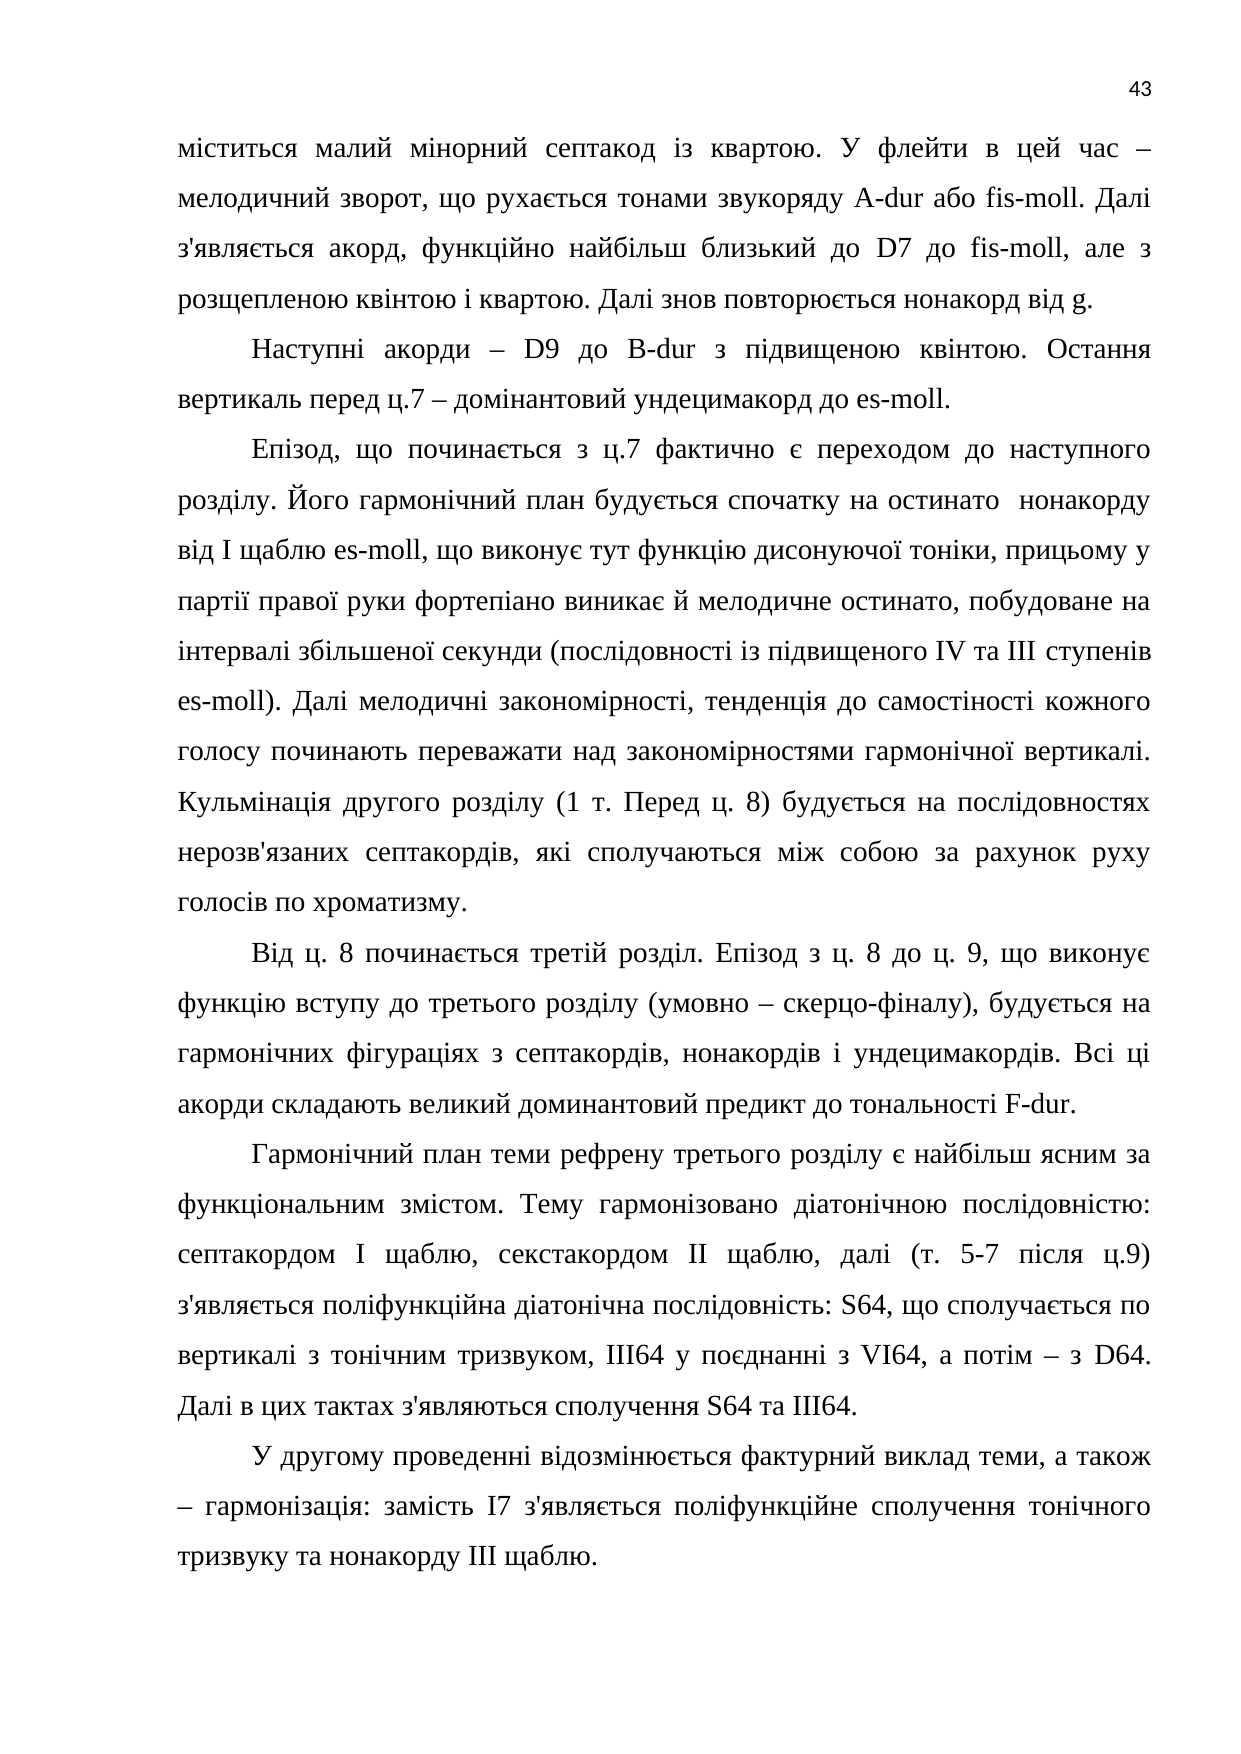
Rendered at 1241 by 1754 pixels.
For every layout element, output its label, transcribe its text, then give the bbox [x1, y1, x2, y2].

text Від ц. 8 починається третій розділ. Епізод з ц. 8 до ц. 9, що виконує функцію вступу до третього розділу (умовно – скерцо-фіналу), будується на гармонічних фігураціях з септакордів, нонакордів і ундецимакордів. Всі ці акорди складають великий доминантовий предикт до тональності F-dur. [177, 935, 1152, 1119]
text У другому проведенні відозмінюється фактурний виклад теми, а також – гармонізація: замість І7 з'являється поліфункційне сполучення тонічного тризвуку та нонакорду ІІІ щаблю. [177, 1438, 1152, 1572]
text Гармонічний план теми рефрену третього розділу є найбільш ясним за функціональним змістом. Тему гармонізовано діатонічною послідовністю: септакордом І щаблю, секстакордом ІІ щаблю, далі (т. 5-7 після ц.9) з'являється поліфункційна діатонічна послідовність: S64, що сполучається по вертикалі з тонічним тризвуком, ІІІ64 у поєднанні з VI64, а потім – з D64. Далі в цих тактах з'являються сполучення S64 та ІІІ64. [177, 1136, 1152, 1421]
text Епізод, що починається з ц.7 фактично є переходом до наступного розділу. Його гармонічний план будується спочатку на остинато нонакорду від І щаблю es-moll, що виконує тут функцію дисонуючої тоніки, прицьому у партії правої руки фортепіано виникає й мелодичне остинато, побудоване на інтервалі збільшеної секунди (послідовності із підвищеного ІV та ІІІ ступенів es-moll). Далі мелодичні закономірності, тенденція до самостіності кожного голосу починають переважати над закономірностями гармонічної вертикалі. Кульмінація другого розділу (1 т. Перед ц. 8) будується на послідовностях нерозв'язаних септакордів, які сполучаються між собою за рахунок руху голосів по хроматизму. [177, 432, 1152, 918]
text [177, 130, 1152, 314]
text Наступні акорди – D9 до B-dur з підвищеною квінтою. Остання вертикаль перед ц.7 – домінантовий ундецимакорд до es-moll. [177, 331, 1152, 415]
